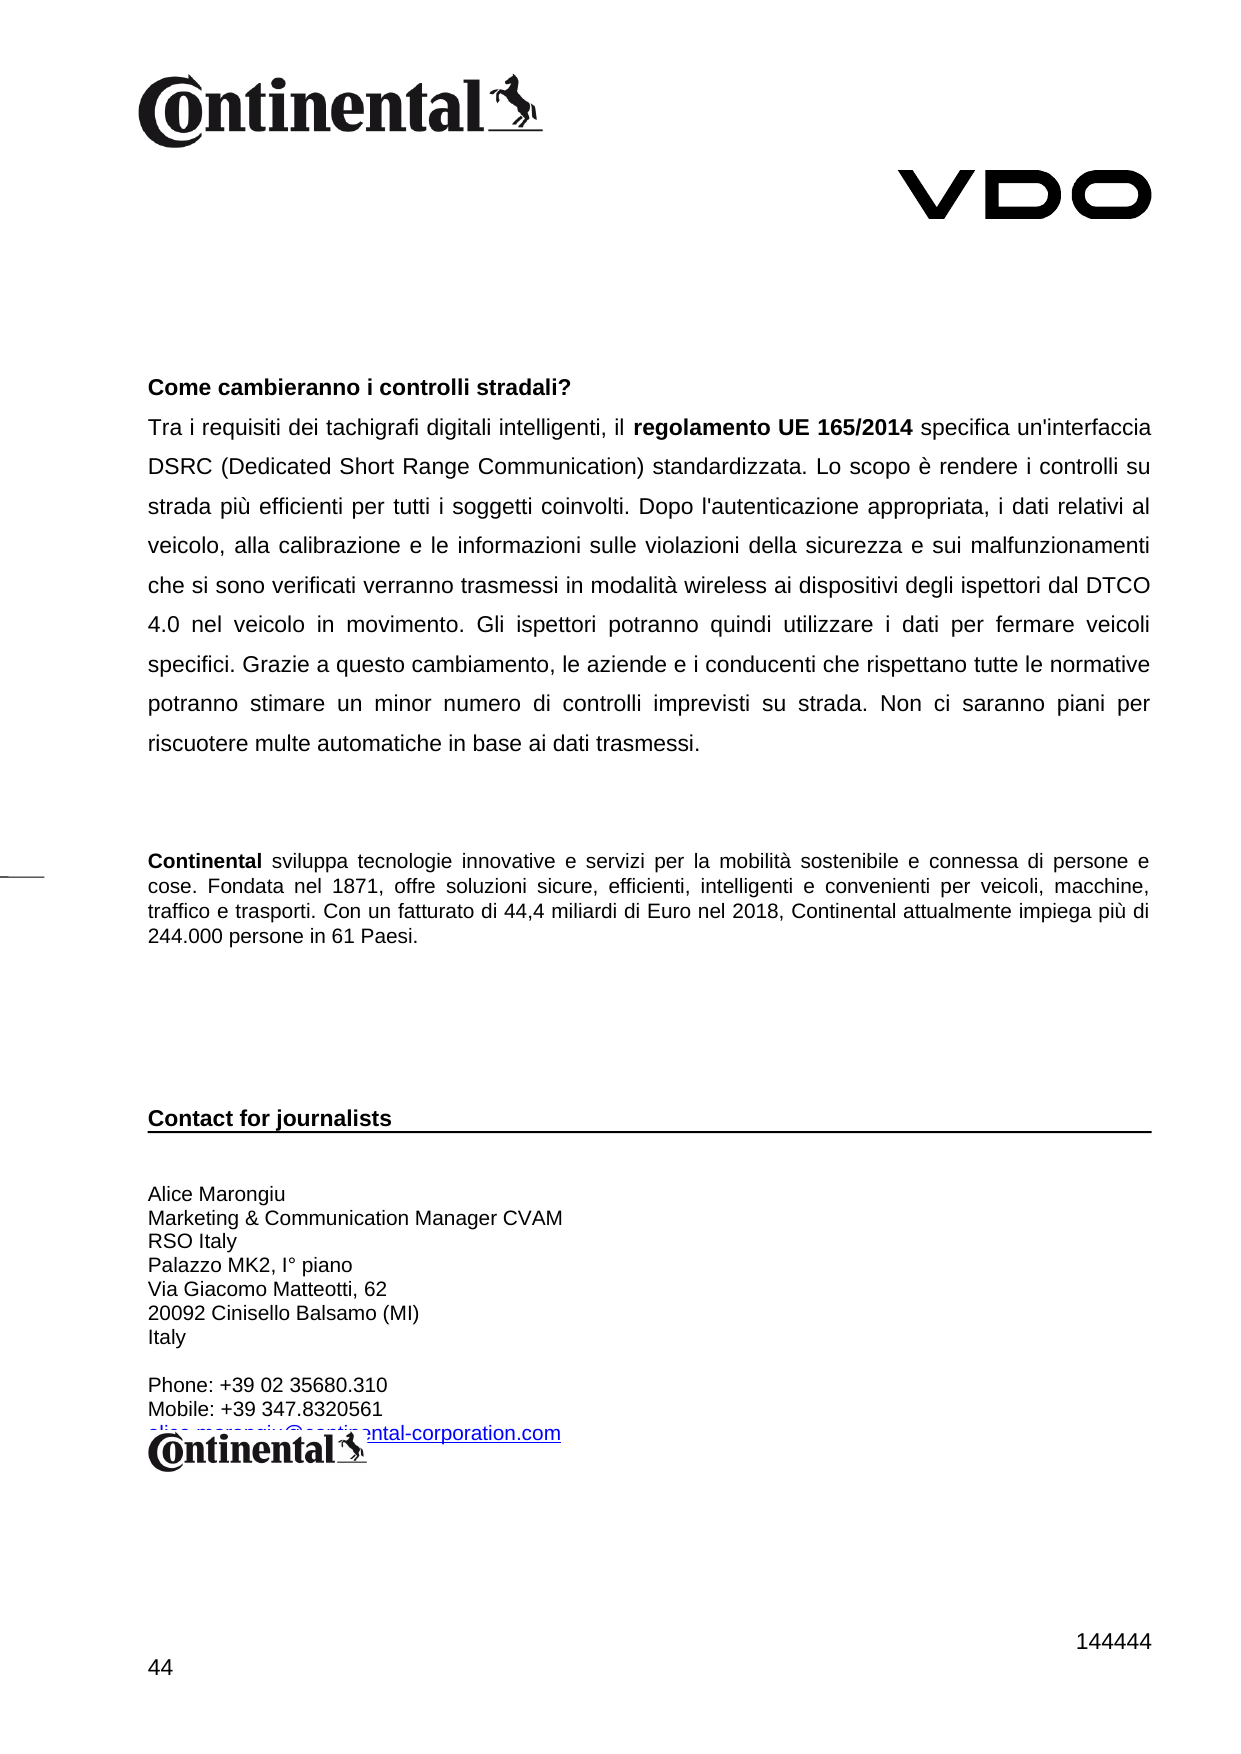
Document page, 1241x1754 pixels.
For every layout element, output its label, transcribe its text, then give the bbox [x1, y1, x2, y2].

text Come cambieranno i controlli stradali? [148, 374, 1152, 401]
text Tra i requisiti dei tachigrafi digitali intelligenti, il regolamento UE 165/2014 specifica un'interfaccia DSRC (Dedicated Short Range Communication) standardizzata. Lo scopo è rendere i controlli su strada più efficienti per tutti i soggetti coinvolti. Dopo l'autenticazione appropriata, i dati relativi al veicolo, alla calibrazione e le informazioni sulle violazioni della sicurezza e sui malfunzionamenti che si sono verificati verranno trasmessi in modalità wireless ai dispositivi degli ispettori dal DTCO 4.0 nel veicolo in movimento. Gli ispettori potranno quindi utilizzare i dati per fermare veicoli specifici. Grazie a questo cambiamento, le aziende e i conducenti che rispettano tutte le normative potranno stimare un minor numero di controlli imprevisti su strada. Non ci saranno piani per riscuotere multe automatiche in base ai dati trasmessi. [148, 414, 1152, 756]
text Palazzo MK2, I° piano [148, 1253, 613, 1277]
text Continental sviluppa tecnologie innovative e servizi per la mobilità sostenibile e connessa di persone e cose. Fondata nel 1871, offre soluzioni sicure, efficienti, intelligenti e convenienti per veicoli, macchine, traffico e trasporti. Con un fatturato di 44,4 miliardi di Euro nel 2018, Continental attualmente impiega più di 244.000 persone in 61 Paesi. [148, 848, 1152, 948]
text Marketing & Communication Manager CVAM RSO Italy [148, 1205, 613, 1253]
text Italy [148, 1325, 613, 1349]
text alice.marongiu@continental-corporation.com [148, 1421, 613, 1445]
text Via Giacomo Matteotti, 62 [148, 1277, 613, 1301]
text Mobile: +39 347.8320561 [148, 1397, 613, 1421]
text 20092 Cinisello Balsamo (MI) [148, 1301, 613, 1325]
picture [147, 1430, 368, 1473]
picture [137, 71, 545, 150]
text Phone: +39 02 35680.310 [148, 1373, 613, 1397]
text Alice Marongiu [148, 1181, 613, 1205]
list Contact for journalists [148, 1105, 1152, 1131]
